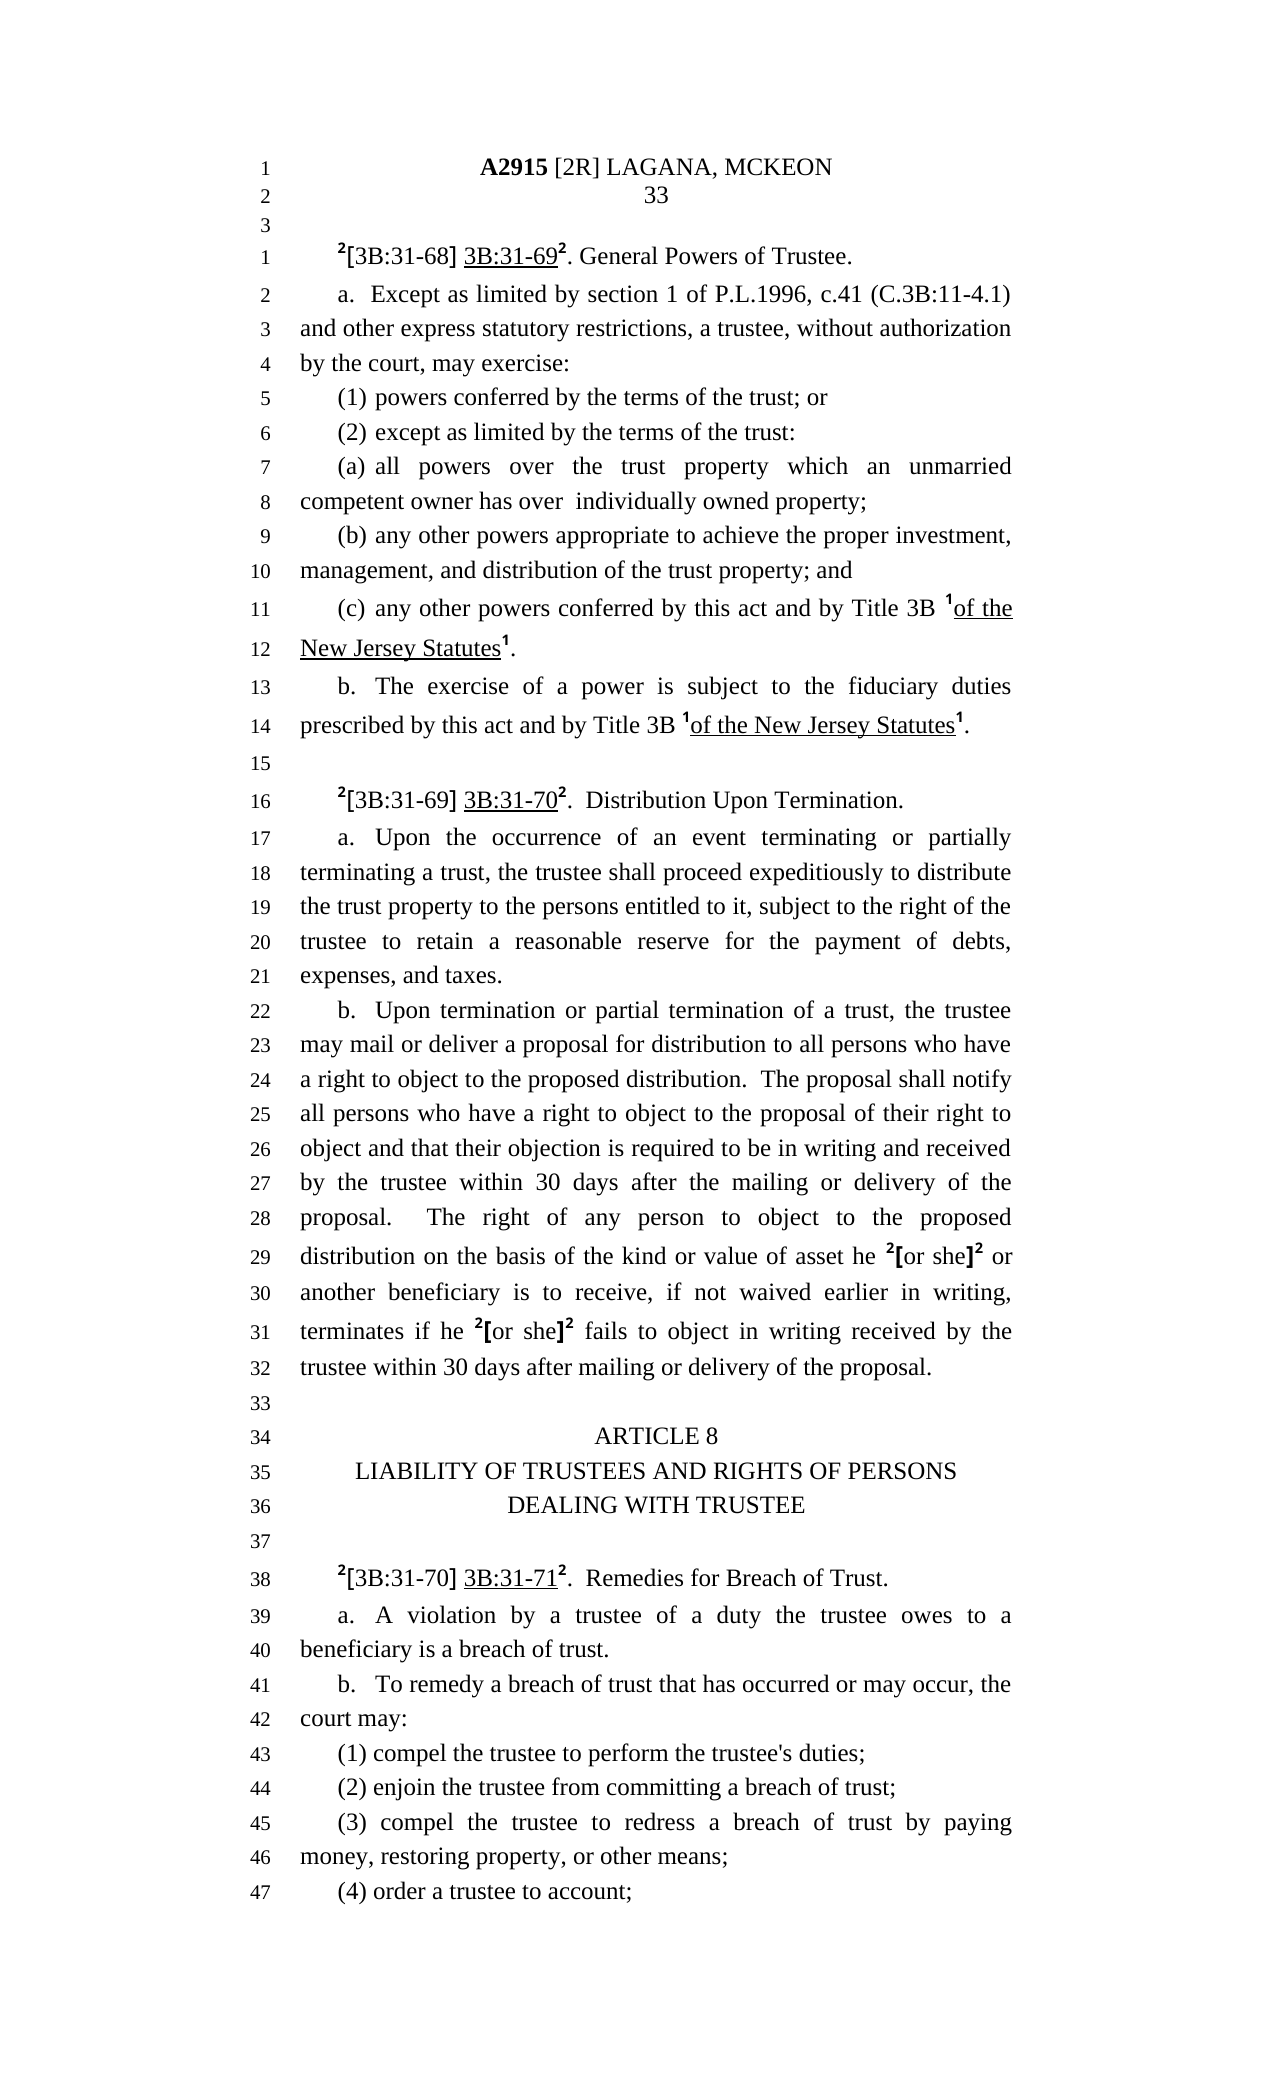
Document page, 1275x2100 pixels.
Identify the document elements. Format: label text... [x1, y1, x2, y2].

text (4) order a trustee to account; [300, 1876, 1012, 1905]
text 2[3B:31-70] 3B:31-712. Remedies for Breach of Trust. [300, 1559, 1012, 1593]
text a. Upon the occurrence of an event terminating or partially terminating a trust, the trustee shall proceed expeditiously to distribute the trust property to the persons entitled to it, subect to the right of the trustee to retain a reasonable reserve for the payment of debts, expenses, and taxes. [300, 822, 1012, 989]
text 2[3B:31-69] 3B:31-702. Distribution Upon Termination. [300, 782, 1012, 816]
text (b) any other powers appropriate to achieve the proper investment, management, and distribution of the trust property; and [300, 520, 1012, 583]
text (a) all powers over the trust property which an unmarried competent owner has over individually owned property; [300, 451, 1012, 514]
text (2) except as limited by the terms of the trust: [300, 417, 1012, 446]
text a. A violation by a trustee of a duty the trustee owes to a beneficiary is a breach of trust. [300, 1600, 1012, 1663]
text (2) enoin the trustee from committing a breach of trust; [300, 1772, 1012, 1801]
text b. The exercise of a power is subect to the fiduciary duties prescribed by this act and by Title 3B 1of the Statutes1. [300, 671, 1012, 740]
text a. Except as limited by section 1 of P.L.1996, c.41 (C.3B:11-4.1) and other express statutory restrictions, a trustee, without authorization by the court, may exercise: [300, 279, 1012, 377]
text (1) powers conferred by the terms of the trust; or [300, 382, 1012, 411]
text b. Upon termination or partial termination of a trust, the trustee may mail or deliver a proposal for distribution to all persons who have a right to obect to the proposed distribution. The proposal shall notify all persons who have a right to obect to the proposal of their right to obect and that their obection is required to be in writing and received by the trustee within 30 days after the mailing or delivery of the proposal. The right of any person to obect to the proposed distribution on the basis of the kind or value of asset he 2[or she]2 or another beneficiary is to receive, if not waived earlier in writing, terminates if he 2[or she]2 fails to obect in writing received by the trustee within 30 days after mailing or delivery of the proposal. [300, 995, 1012, 1381]
text (3) compel the trustee to redress a breach of trust by paying money, restoring property, or other means; [300, 1807, 1012, 1870]
text 2[3B:31-68] 3B:31-692. General Powers of Trustee. [300, 238, 1012, 272]
text (1) compel the trustee to perform the trustee's duties; [300, 1738, 1012, 1767]
text (c) any other powers conferred by this act and by Title 3B 1of the Statutes1. [300, 589, 1012, 664]
text ARTICLE 8 [300, 1421, 1012, 1450]
text b. To remedy a breach of trust that has occurred or may occur, the court may: [300, 1669, 1012, 1732]
text LIABILITY OF TRUSTEES RIGHTS OF PERSONS DEALING WITH TRUSTEE [300, 1456, 1012, 1519]
